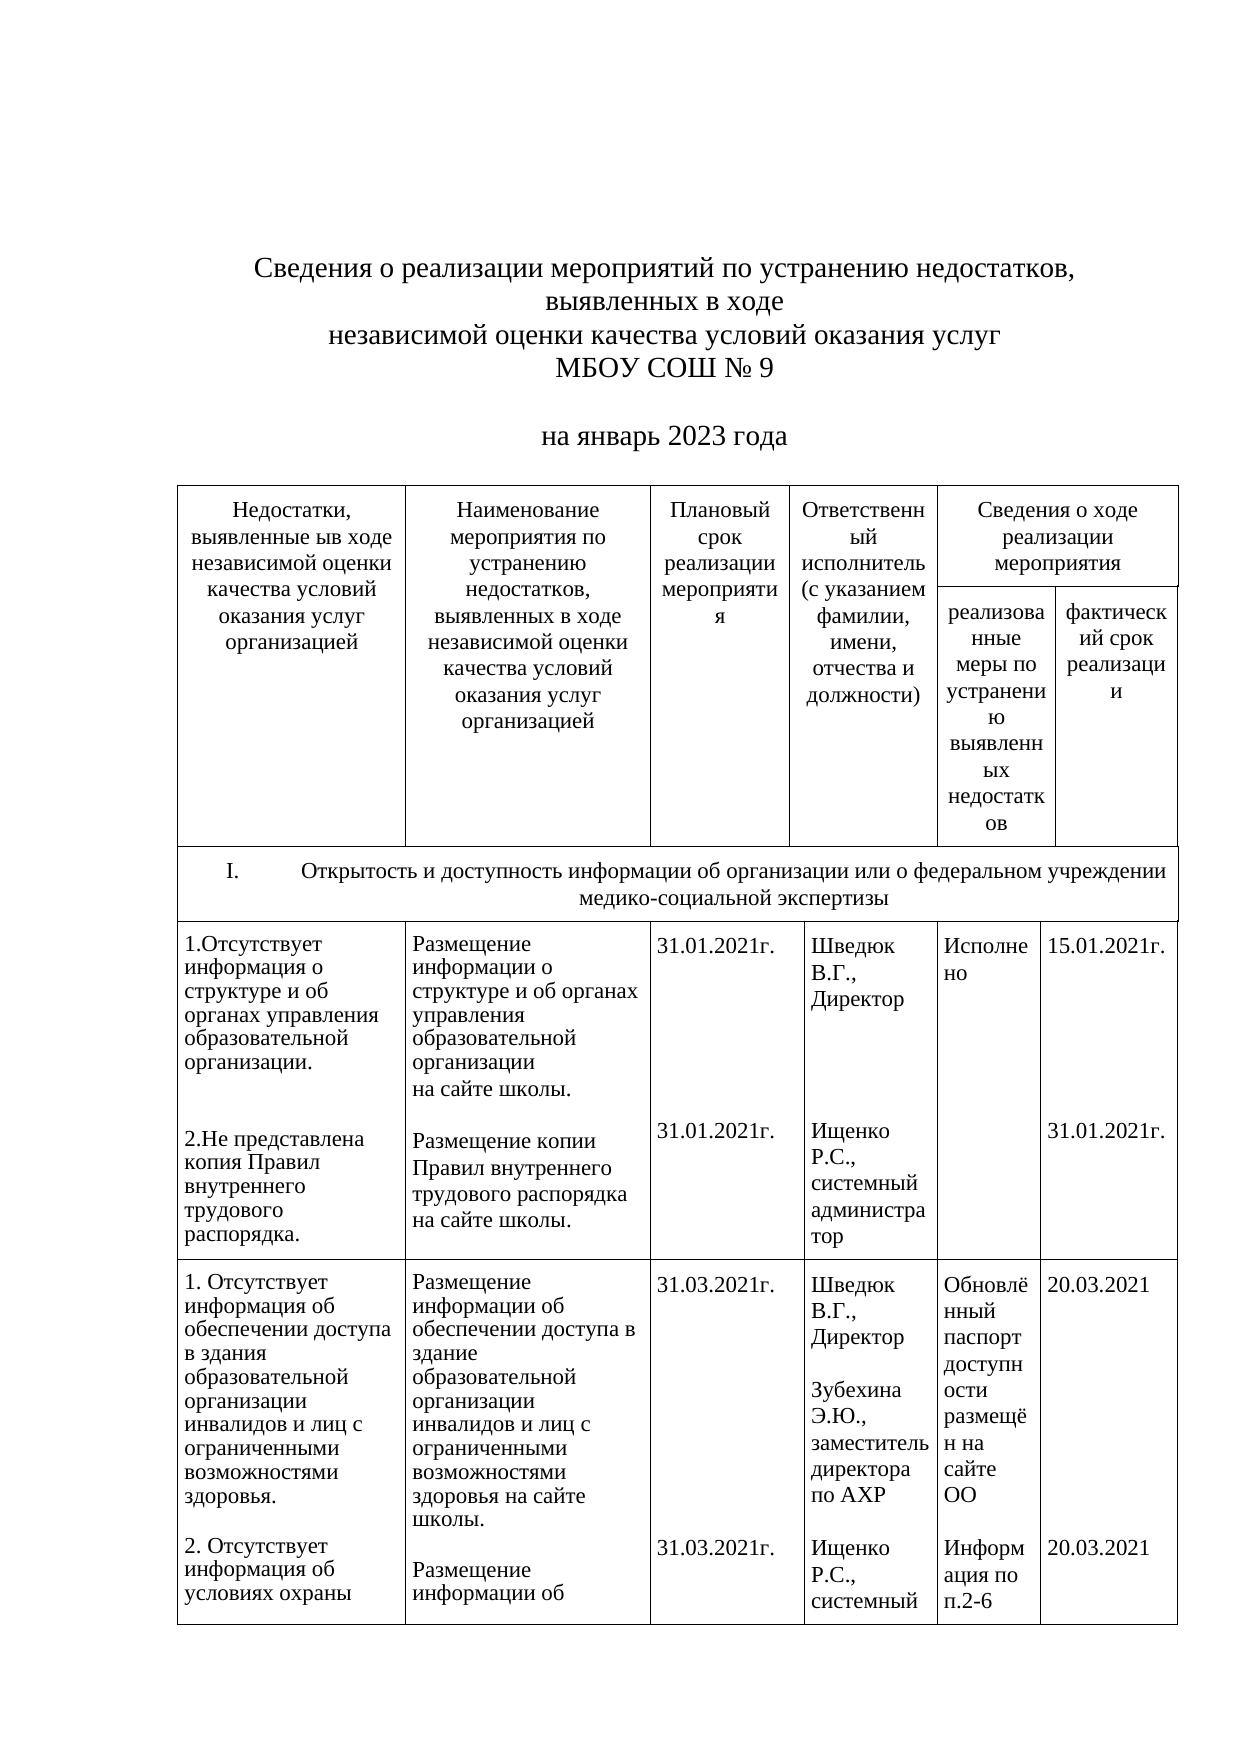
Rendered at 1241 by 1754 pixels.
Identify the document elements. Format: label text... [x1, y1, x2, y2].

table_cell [938, 1260, 1040, 1624]
table_cell реализованные меры по устранению выявленных недостатков [938, 587, 1055, 846]
table_header Наименование мероприятия по устранению недостатков, выявленных в ходе независимой оценки качества условий оказания услуг организацией [406, 486, 650, 846]
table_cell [651, 1260, 804, 1624]
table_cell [406, 1260, 650, 1624]
table_cell Исполнено [938, 922, 1040, 1259]
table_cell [805, 1260, 937, 1624]
table_cell 15.01.2021г. 31.01.2021г. [1041, 922, 1177, 1259]
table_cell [1041, 1260, 1177, 1624]
table_header Недостатки, выявленные ыв ходе независимой оценки качества условий оказания услуг организацией [178, 486, 405, 846]
table_cell Размещение информации о структуре и об органах управления образовательной организации на сайте школы. Размещение копии Правил внутреннего трудового распорядка на сайте школы. [406, 922, 650, 1259]
table_header Плановый срок реализации мероприятия [651, 486, 789, 846]
table_header Ответственный исполнитель (с указанием фамилии, имени, отчества и должности) [790, 486, 937, 846]
text на январь 2023 года [177, 418, 1152, 451]
text МБОУ СОШ № 9 [177, 351, 1152, 384]
table_cell 31.01.2021г. 31.01.2021г. [651, 922, 804, 1259]
table_cell Шведюк В.Г., Директор Ищенко Р.С., системный администратор [805, 922, 937, 1259]
text независимой оценки качества условий оказания услуг [177, 317, 1152, 351]
table_cell Открытость и доступность информации об организации или о федеральном учреждении медико-социальной экспертизы [178, 847, 1178, 921]
table_cell фактический срок реализации [1056, 587, 1177, 846]
table_header Сведения о ходе реализации мероприятия [938, 486, 1178, 586]
text Сведения о реализации мероприятий по устранению недостатков, выявленных в ходе [177, 250, 1152, 317]
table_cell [178, 1260, 405, 1624]
table_cell 1.Отсутствует информация о структуре и об органах управления образовательной организации. 2.Не представлена копия Правил внутреннего трудового распорядка. [178, 922, 405, 1259]
